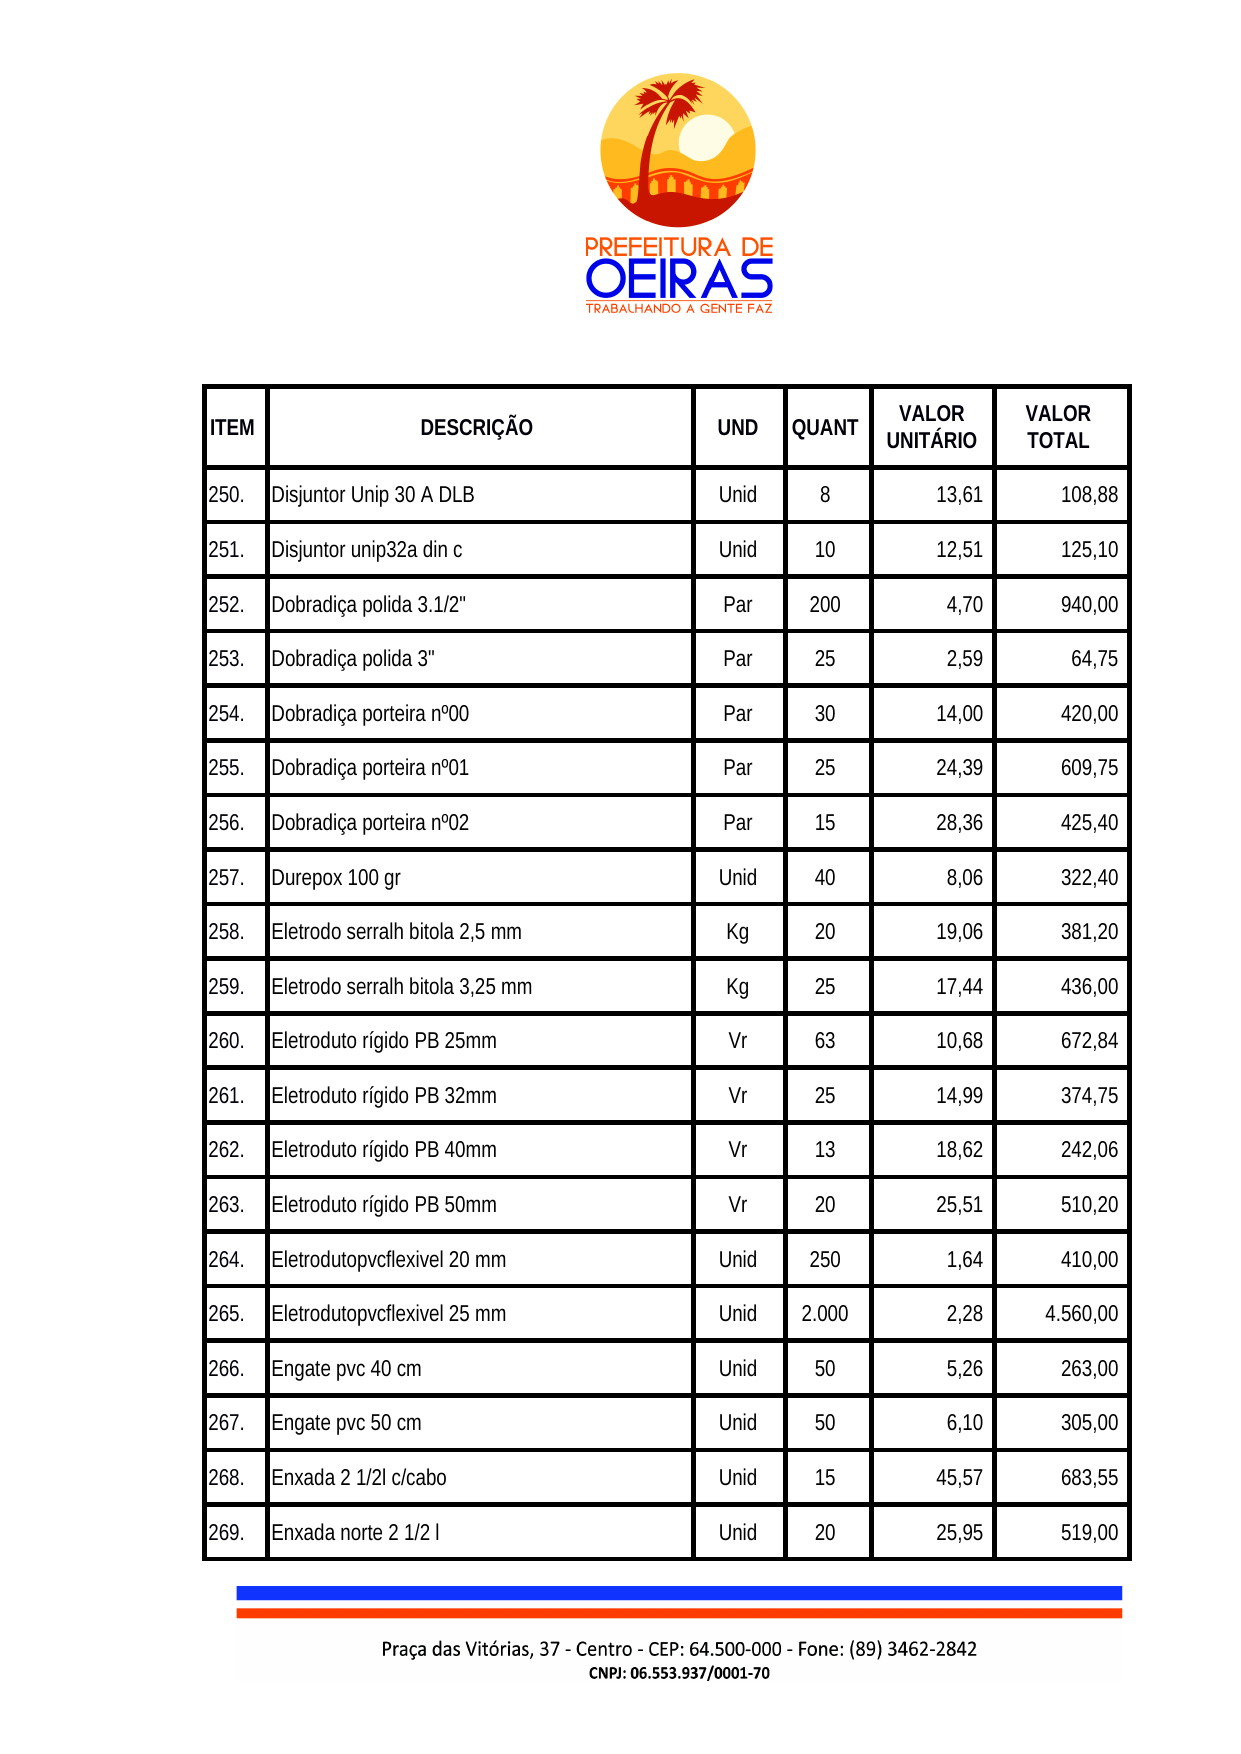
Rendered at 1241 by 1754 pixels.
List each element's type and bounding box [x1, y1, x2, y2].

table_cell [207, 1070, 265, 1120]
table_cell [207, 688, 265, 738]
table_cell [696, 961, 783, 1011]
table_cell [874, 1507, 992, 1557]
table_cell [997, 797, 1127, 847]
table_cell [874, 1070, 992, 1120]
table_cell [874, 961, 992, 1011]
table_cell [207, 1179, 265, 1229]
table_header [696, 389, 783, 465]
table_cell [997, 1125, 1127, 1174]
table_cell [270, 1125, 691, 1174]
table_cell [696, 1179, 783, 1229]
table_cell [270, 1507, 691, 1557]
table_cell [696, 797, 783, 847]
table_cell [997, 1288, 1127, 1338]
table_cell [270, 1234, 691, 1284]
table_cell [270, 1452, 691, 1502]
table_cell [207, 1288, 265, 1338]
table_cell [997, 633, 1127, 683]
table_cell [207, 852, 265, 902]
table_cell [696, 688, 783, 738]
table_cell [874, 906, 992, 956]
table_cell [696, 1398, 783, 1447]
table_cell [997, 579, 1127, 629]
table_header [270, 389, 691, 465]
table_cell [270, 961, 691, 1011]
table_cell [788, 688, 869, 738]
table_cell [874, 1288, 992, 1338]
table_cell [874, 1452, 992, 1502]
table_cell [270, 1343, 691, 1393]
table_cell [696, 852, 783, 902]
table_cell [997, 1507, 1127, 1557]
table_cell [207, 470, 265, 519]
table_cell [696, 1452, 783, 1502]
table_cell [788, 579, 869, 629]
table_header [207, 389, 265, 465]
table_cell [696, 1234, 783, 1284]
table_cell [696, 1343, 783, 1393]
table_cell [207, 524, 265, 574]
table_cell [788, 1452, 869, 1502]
picture [586, 73, 773, 313]
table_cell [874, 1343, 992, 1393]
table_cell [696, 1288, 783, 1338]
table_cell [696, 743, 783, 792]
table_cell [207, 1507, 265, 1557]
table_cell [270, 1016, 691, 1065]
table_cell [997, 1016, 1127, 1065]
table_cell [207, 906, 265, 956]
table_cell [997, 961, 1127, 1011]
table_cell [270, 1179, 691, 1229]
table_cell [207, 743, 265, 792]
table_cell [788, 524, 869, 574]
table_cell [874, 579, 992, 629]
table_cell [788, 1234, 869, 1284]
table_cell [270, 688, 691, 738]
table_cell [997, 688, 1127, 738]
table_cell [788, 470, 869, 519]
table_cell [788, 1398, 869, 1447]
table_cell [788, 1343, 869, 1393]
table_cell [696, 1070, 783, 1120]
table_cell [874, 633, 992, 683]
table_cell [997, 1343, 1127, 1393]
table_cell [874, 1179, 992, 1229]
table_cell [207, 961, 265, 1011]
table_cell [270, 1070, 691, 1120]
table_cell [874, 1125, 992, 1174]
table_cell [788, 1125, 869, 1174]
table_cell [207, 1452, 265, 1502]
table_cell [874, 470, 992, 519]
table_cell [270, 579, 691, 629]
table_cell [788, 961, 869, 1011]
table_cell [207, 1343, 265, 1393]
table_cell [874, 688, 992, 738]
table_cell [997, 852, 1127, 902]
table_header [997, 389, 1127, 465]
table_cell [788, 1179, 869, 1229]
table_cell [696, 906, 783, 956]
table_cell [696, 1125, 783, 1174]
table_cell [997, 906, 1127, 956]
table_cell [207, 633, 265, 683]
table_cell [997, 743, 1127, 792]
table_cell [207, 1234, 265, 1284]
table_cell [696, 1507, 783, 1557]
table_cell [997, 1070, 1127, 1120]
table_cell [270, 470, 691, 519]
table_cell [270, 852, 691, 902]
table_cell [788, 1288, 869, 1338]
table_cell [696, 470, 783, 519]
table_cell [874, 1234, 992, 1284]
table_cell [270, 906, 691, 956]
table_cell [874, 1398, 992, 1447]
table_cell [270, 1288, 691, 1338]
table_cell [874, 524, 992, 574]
picture [236, 1586, 1123, 1681]
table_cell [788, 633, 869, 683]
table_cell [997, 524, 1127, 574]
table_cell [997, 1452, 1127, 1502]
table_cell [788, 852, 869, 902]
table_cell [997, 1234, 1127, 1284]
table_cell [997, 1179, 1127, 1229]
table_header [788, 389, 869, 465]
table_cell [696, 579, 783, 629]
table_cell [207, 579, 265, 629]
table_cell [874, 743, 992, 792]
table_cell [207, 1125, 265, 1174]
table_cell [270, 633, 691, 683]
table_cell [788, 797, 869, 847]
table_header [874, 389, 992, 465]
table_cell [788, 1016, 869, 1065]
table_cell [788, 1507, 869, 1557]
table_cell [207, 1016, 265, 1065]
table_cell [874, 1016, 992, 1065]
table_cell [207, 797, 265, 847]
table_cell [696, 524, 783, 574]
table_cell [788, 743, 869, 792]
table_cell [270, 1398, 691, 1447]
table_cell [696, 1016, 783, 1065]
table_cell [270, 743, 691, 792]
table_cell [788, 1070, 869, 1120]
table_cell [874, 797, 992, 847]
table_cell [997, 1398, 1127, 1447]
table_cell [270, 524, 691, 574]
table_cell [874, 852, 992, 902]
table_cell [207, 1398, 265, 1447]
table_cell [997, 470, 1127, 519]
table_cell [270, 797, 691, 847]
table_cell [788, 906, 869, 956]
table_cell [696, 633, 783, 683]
